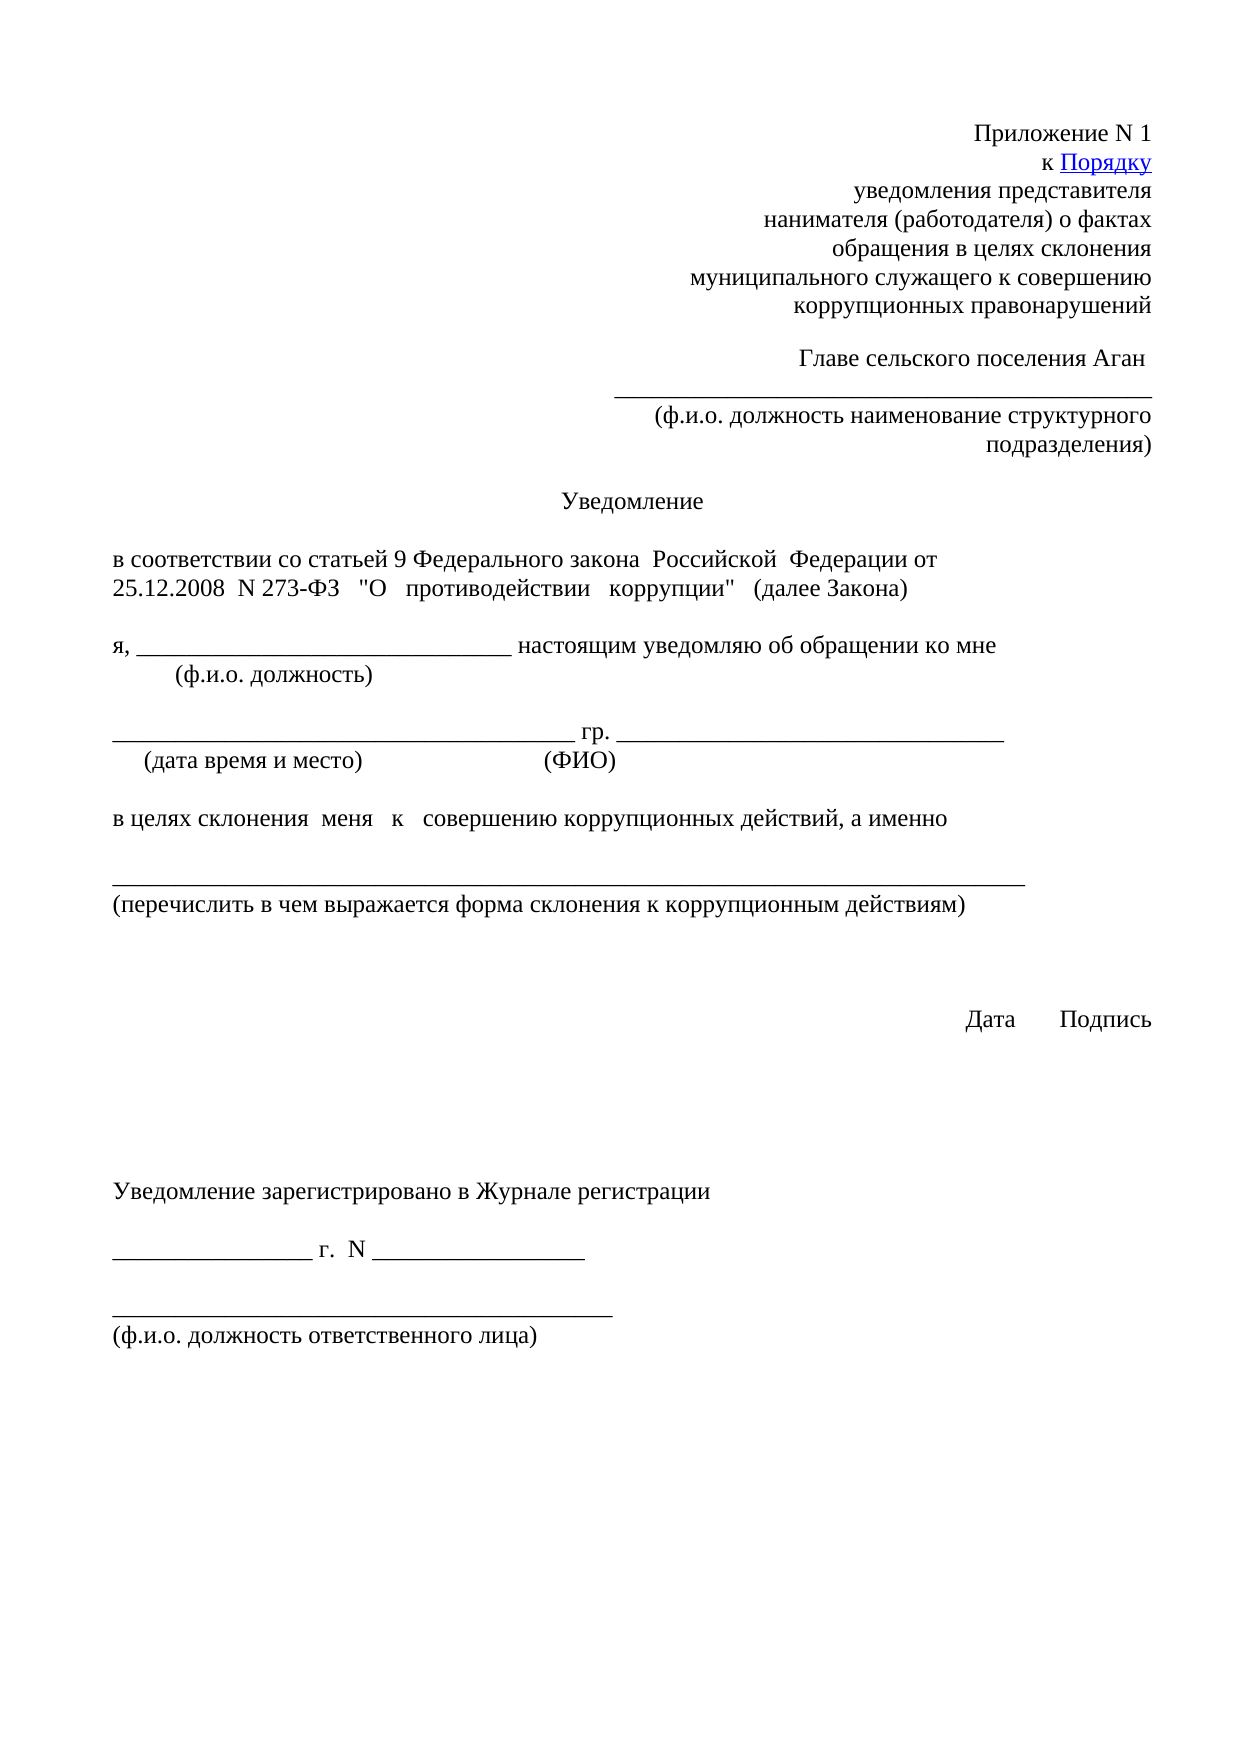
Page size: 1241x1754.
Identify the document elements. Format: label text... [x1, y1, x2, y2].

text муниципального служащего к совершению [112, 262, 1152, 291]
text я, ______________________________ настоящим уведомляю об обращении ко мне [112, 630, 1152, 659]
text уведомления представителя [112, 176, 1152, 204]
text (ф.и.о. должность) [112, 659, 1152, 688]
text ________________________________________ [112, 1291, 1152, 1320]
text 25.12.2008 N 273-ФЗ "О противодействии коррупции" (далее Закона) [112, 573, 1152, 601]
text _________________________________________________________________________ [112, 860, 1152, 889]
text нанимателя (работодателя) о фактах [112, 204, 1152, 233]
text Главе сельского поселения Аган [112, 343, 1152, 372]
text (дата время и место) (ФИО) [112, 745, 1152, 774]
text подразделения) [112, 429, 1152, 458]
text обращения в целях склонения [112, 233, 1152, 262]
text ________________ г. N _________________ [112, 1234, 1152, 1263]
text Приложение N 1 [112, 118, 1152, 147]
text ___________________________________________ [112, 372, 1152, 401]
text Уведомление [112, 486, 1152, 515]
text в соответствии со статьей 9 Федерального закона Российской Федерации от [112, 544, 1152, 573]
text (ф.и.о. должность наименование структурного [112, 401, 1152, 429]
text к Порядку [112, 147, 1152, 176]
text Дата Подпись [112, 1004, 1152, 1033]
text Уведомление зарегистрировано в Журнале регистрации [112, 1176, 1152, 1205]
text коррупционных правонарушений [112, 291, 1152, 319]
text (перечислить в чем выражается форма склонения к коррупционным действиям) [112, 889, 1152, 918]
text _____________________________________ гр. _______________________________ [112, 716, 1152, 745]
text (ф.и.о. должность ответственного лица) [112, 1320, 1152, 1349]
text в целях склонения меня к совершению коррупционных действий, а именно [112, 803, 1152, 831]
